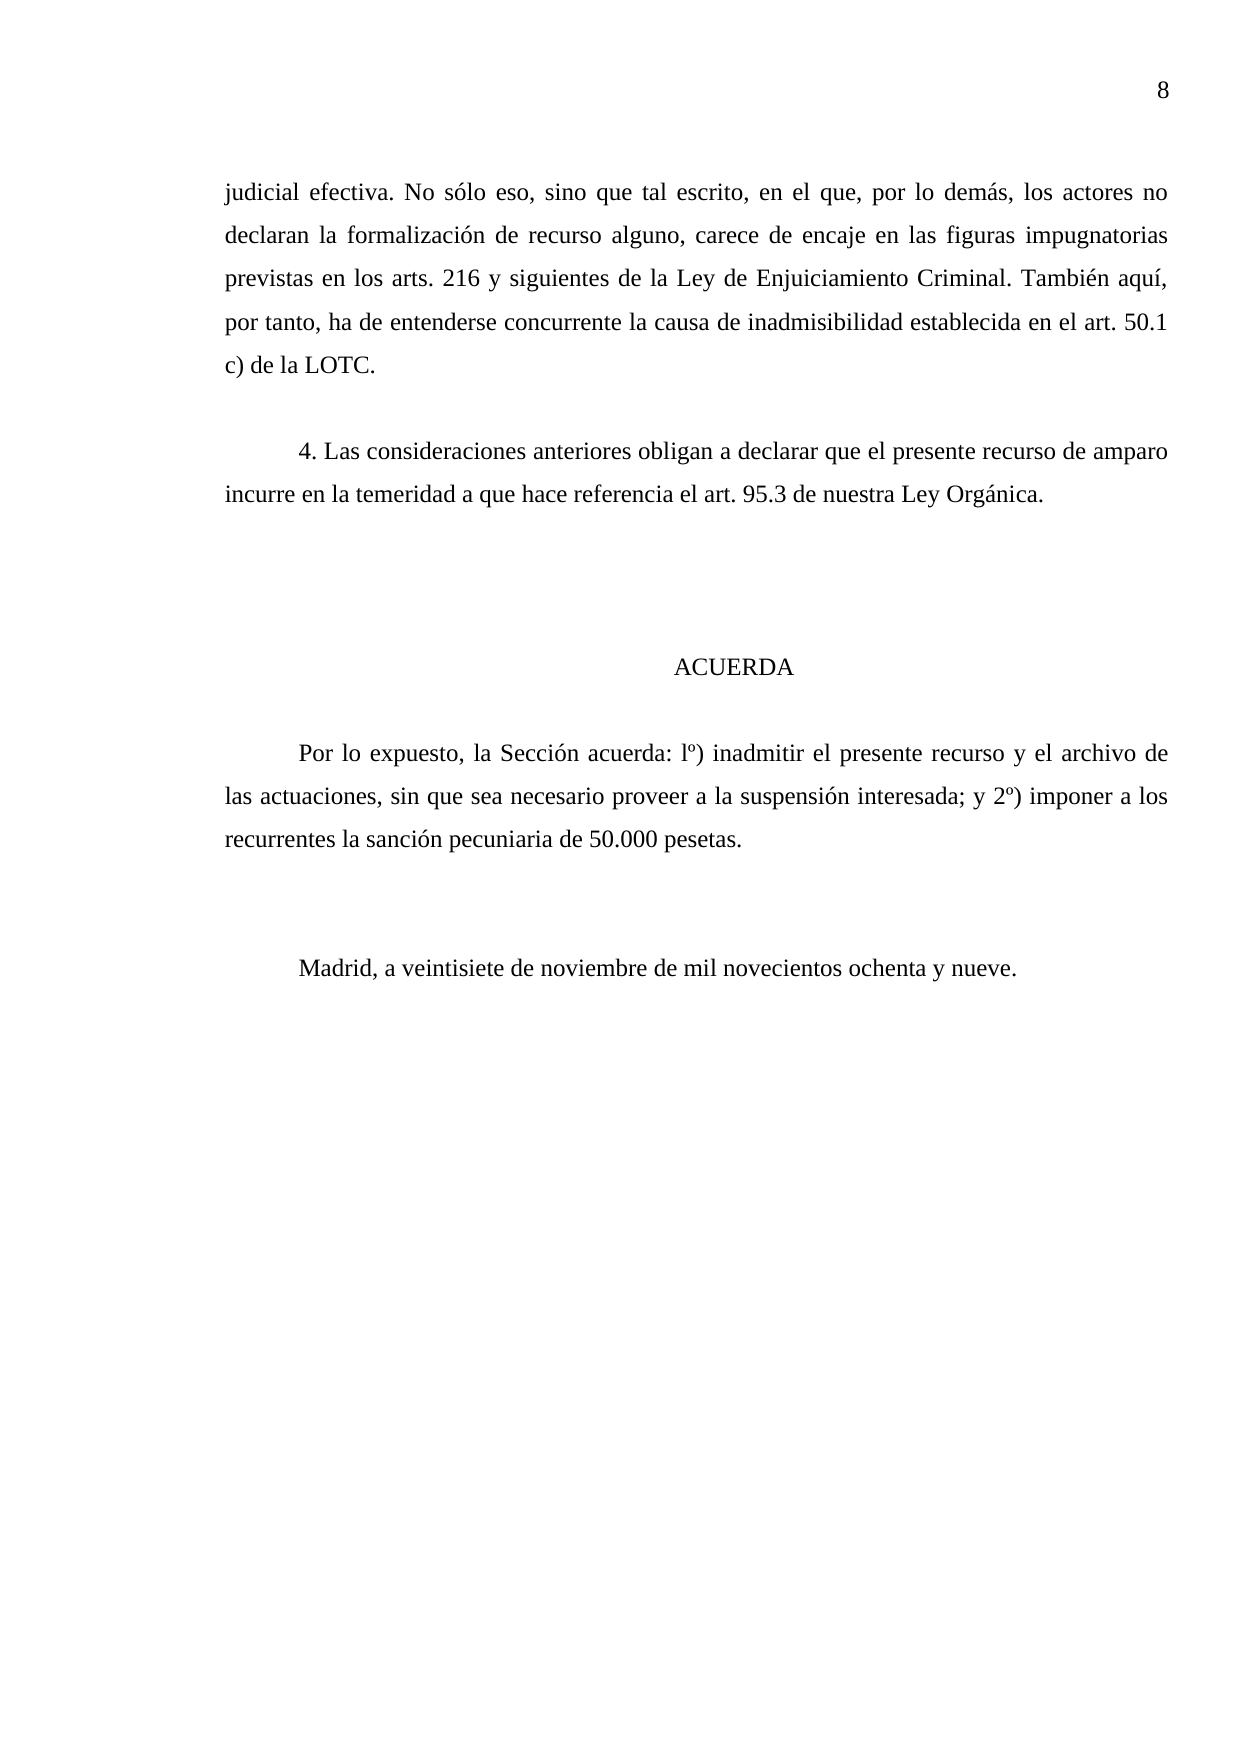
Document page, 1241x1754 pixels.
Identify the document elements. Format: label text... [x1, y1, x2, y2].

text Por lo expuesto, la Sección acuerda: lº) inadmitir el presente recurso y el archivo de las actuaciones, sin que sea necesario proveer a la suspensión interesada; y 2º) imponer a los recurrentes la sanción pecuniaria de 50.000 pesetas. [224, 738, 1169, 853]
text Madrid, a veintisiete de noviembre de mil novecientos ochenta y nueve. [224, 953, 1169, 982]
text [224, 177, 1169, 378]
text 4. Las consideraciones anteriores obligan a declarar que el presente recurso de amparo incurre en la temeridad a que hace referencia el art. 95.3 de nuestra Ley Orgánica. [224, 436, 1169, 508]
text ACUERDA [224, 652, 1169, 680]
